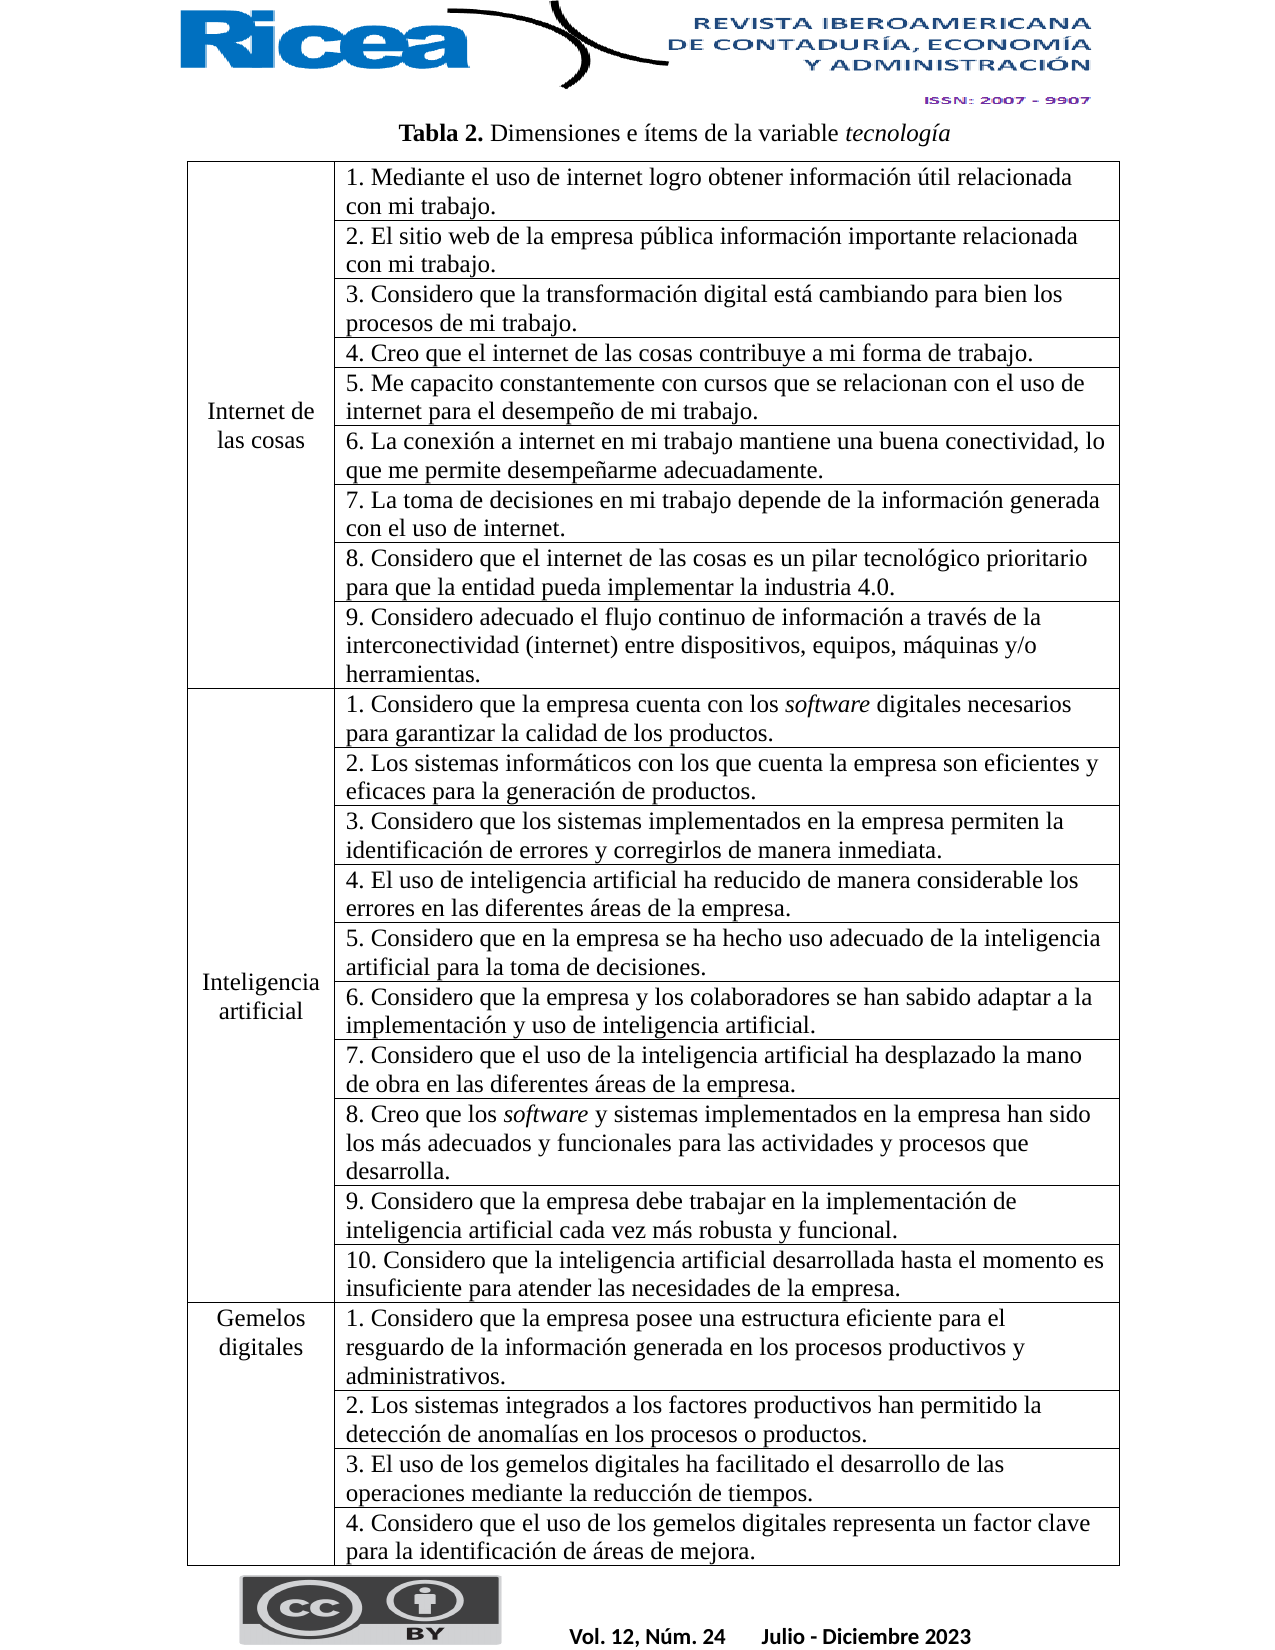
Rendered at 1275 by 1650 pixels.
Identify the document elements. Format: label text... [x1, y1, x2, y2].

table_cell 1. Considero que la empresa posee una estructura eficiente para el resguardo de la información generada en los procesos productivos y administrativos. [335, 1303, 1119, 1389]
table_cell 8. Considero que el internet de las cosas es un pilar tecnológico prioritario para que la entidad pueda implementar la industria 4.0. [335, 543, 1119, 601]
table_cell 3. Considero que la transformación digital está cambiando para bien los procesos de mi trabajo. [335, 279, 1119, 337]
table_cell 4. Creo que el internet de las cosas contribuye a mi forma de trabajo. [335, 338, 1119, 367]
table_cell 7. Considero que el uso de la inteligencia artificial ha desplazado la mano de obra en las diferentes áreas de la empresa. [335, 1040, 1119, 1098]
table_cell 9. Considero adecuado el flujo continuo de información a través de la interconectividad (internet) entre dispositivos, equipos, máquinas y/o herramientas. [335, 602, 1119, 688]
table_cell 8. Creo que los software y sistemas implementados en la empresa han sido los más adecuados y funcionales para las actividades y procesos que desarrolla. [335, 1099, 1119, 1185]
table_cell 2. Los sistemas informáticos con los que cuenta la empresa son eficientes y eficaces para la generación de productos. [335, 748, 1119, 805]
table_cell 9. Considero que la empresa debe trabajar en la implementación de inteligencia artificial cada vez más robusta y funcional. [335, 1186, 1119, 1244]
table_cell Gemelos digitales [188, 1303, 334, 1565]
table_cell 1. Considero que la empresa cuenta con los software digitales necesarios para garantizar la calidad de los productos. [335, 689, 1119, 747]
table_cell 4. Considero que el uso de los gemelos digitales representa un factor clave para la identificación de áreas de mejora. [335, 1508, 1119, 1565]
table_cell 3. Considero que los sistemas implementados en la empresa permiten la identificación de errores y corregirlos de manera inmediata. [335, 806, 1119, 864]
table_cell 2. El sitio web de la empresa pública información importante relacionada con mi trabajo. [335, 221, 1119, 278]
table_cell 7. La toma de decisiones en mi trabajo depende de la información generada con el uso de internet. [335, 485, 1119, 542]
text Tabla 2. Dimensiones e ítems de la variable tecnología [177, 118, 1098, 147]
table_cell 5. Me capacito constantemente con cursos que se relacionan con el uso de internet para el desempeño de mi trabajo. [335, 368, 1119, 425]
table_cell 5. Considero que en la empresa se ha hecho uso adecuado de la inteligencia artificial para la toma de decisiones. [335, 923, 1119, 981]
table_cell Inteligencia artificial [188, 689, 334, 1302]
table_cell 10. Considero que la inteligencia artificial desarrollada hasta el momento es insuficiente para atender las necesidades de la empresa. [335, 1245, 1119, 1302]
picture [239, 1575, 502, 1645]
table_header 1. Mediante el uso de internet logro obtener información útil relacionada con mi trabajo. [335, 162, 1119, 220]
table_header Internet de las cosas [188, 162, 334, 688]
table_cell 2. Los sistemas integrados a los factores productivos han permitido la detección de anomalías en los procesos o productos. [335, 1391, 1119, 1448]
table_cell 6. Considero que la empresa y los colaboradores se han sabido adaptar a la implementación y uso de inteligencia artificial. [335, 982, 1119, 1039]
table_cell 4. El uso de inteligencia artificial ha reducido de manera considerable los errores en las diferentes áreas de la empresa. [335, 865, 1119, 922]
table_cell 3. El uso de los gemelos digitales ha facilitado el desarrollo de las operaciones mediante la reducción de tiempos. [335, 1449, 1119, 1507]
table_cell 6. La conexión a internet en mi trabajo mantiene una buena conectividad, lo que me permite desempeñarme adecuadamente. [335, 426, 1119, 484]
